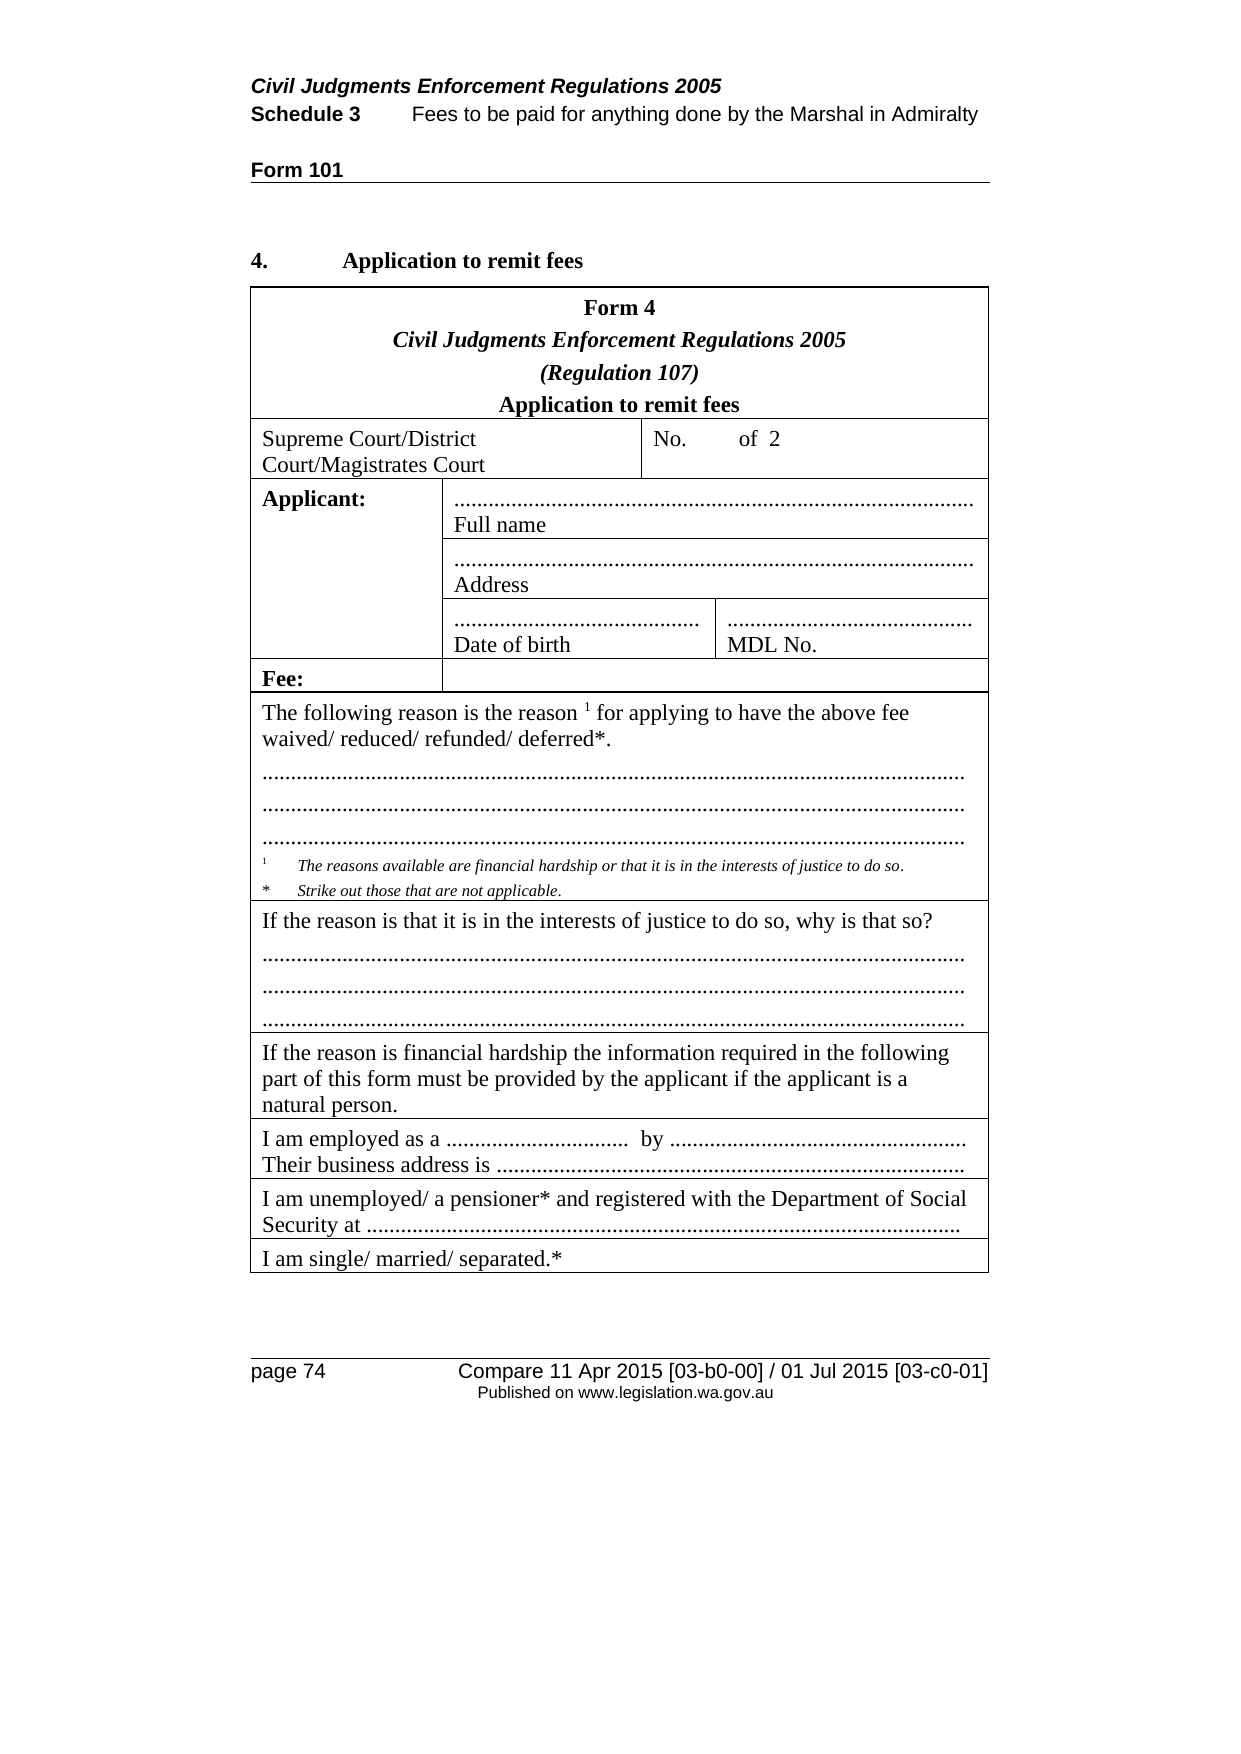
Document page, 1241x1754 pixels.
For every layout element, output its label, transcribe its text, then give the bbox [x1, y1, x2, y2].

table_cell I am unemployed/ a pensioner* and registered with the Department of Social Security at ........................................................................................................ [251, 1179, 988, 1238]
table_cell No. of 2 [642, 419, 988, 478]
table_cell I am employed as a ................................ by .................................................... Their business address is .................................................................................. [251, 1119, 988, 1178]
table_cell If the reason is financial hardship the information required in the following part of this form must be provided by the applicant if the applicant is a natural person. [251, 1033, 988, 1118]
table_cell ........................................................................................... Full name [443, 479, 988, 538]
table_cell ........................................... Date of birth [443, 599, 715, 658]
table_cell Supreme Court/District Court/ [251, 419, 641, 478]
subtitle 4. Application to remit fees [251, 247, 990, 274]
table_cell Applicant: [251, 479, 442, 658]
table_cell If the reason is that it is in the interests of justice to do so, why is that so? ........................................................................................................................... ........................................................................................................................... ........................................................................................................................... [251, 901, 988, 1032]
table_cell The following reason is the reason 1 for applying to have the above fee waived/ reduced/ refunded/ deferred*. ........................................................................................................................... ........................................................................................................................... ........................................................................................................................... 1 The reasons available are financial hardship or that it is in the interests of justice to do so. * Strike out those that are not applicable. [251, 693, 988, 900]
table_cell ........................................... MDL No. [716, 599, 988, 658]
table_cell Fee: [251, 659, 442, 691]
table_header Form 4 Civil Judgments Enforcement Regulations 2005 (Regulation 107) Application to remit fees [251, 288, 988, 418]
table_cell I am single/ married/ separated.* [251, 1239, 988, 1272]
table_cell [443, 659, 988, 691]
table_cell ........................................................................................... Address [443, 539, 988, 598]
